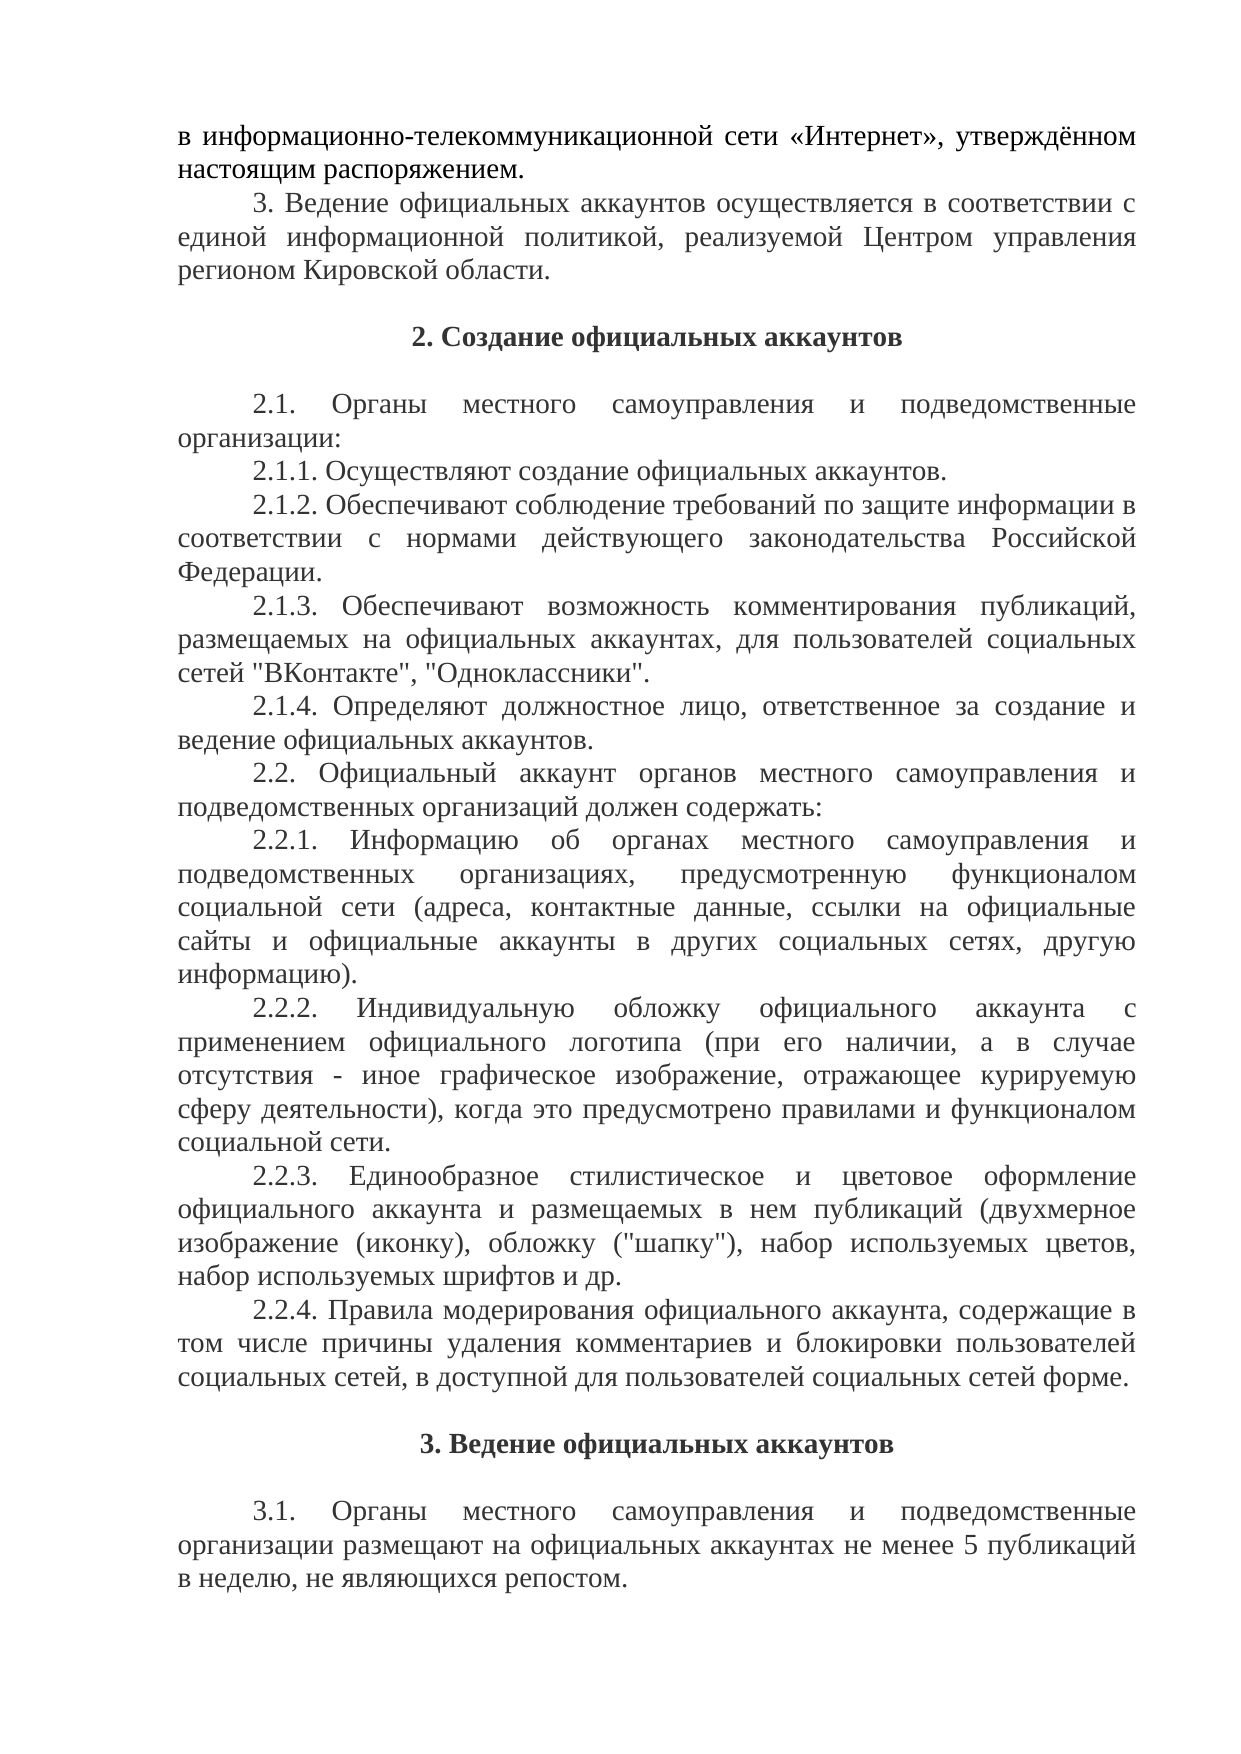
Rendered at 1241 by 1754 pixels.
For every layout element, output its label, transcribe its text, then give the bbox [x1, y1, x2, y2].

text 2.2.3. Единообразное стилистическое и цветовое оформление официального аккаунта и размещаемых в нем публикаций (двухмерное изображение (иконку), обложку ("шапку"), набор используемых цветов, набор используемых шрифтов и др. [177, 1158, 1137, 1292]
text 2.2.2. Индивидуальную обложку официального аккаунта с применением официального логотипа (при его наличии, а в случае отсутствия - иное графическое изображение, отражающее курируемую сферу деятельности), когда это предусмотрено правилами и функционалом социальной сети. [177, 990, 1137, 1158]
text 2.1.4. Определяют должностное лицо, ответственное за создание и ведение официальных аккаунтов. [177, 688, 1137, 755]
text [177, 118, 1137, 185]
text 2.1.2. Обеспечивают соблюдение требований по защите информации в соответствии с нормами действующего законодательства Российской Федерации. [177, 487, 1137, 588]
text 2.2.1. Информацию об органах местного самоуправления и подведомственных организациях, предусмотренную функционалом социальной сети (адреса, контактные данные, ссылки на официальные сайты и официальные аккаунты в других социальных сетях, другую информацию). [177, 822, 1137, 990]
text 2.2. Официальный аккаунт органов местного самоуправления и подведомственных организаций должен содержать: [177, 755, 1137, 822]
text 2.1.1. Осуществляют создание официальных аккаунтов. [177, 453, 1137, 487]
text 2. Создание официальных аккаунтов [177, 319, 1137, 353]
text 3. Ведение официальных аккаунтов осуществляется в соответствии с единой информационной политикой, реализуемой Центром управления регионом Кировской области. [177, 185, 1137, 286]
text 2.2.4. Правила модерирования официального аккаунта, содержащие в том числе причины удаления комментариев и блокировки пользователей социальных сетей, в доступной для пользователей социальных сетей форме. [177, 1292, 1137, 1393]
text 3.1. Органы местного самоуправления и подведомственные организации размещают на официальных аккаунтах не менее 5 публикаций в неделю, не являющихся репостом. [177, 1493, 1137, 1594]
text 2.1. Органы местного самоуправления и подведомственные организации: [177, 386, 1137, 453]
text 2.1.3. Обеспечивают возможность комментирования публикаций, размещаемых на официальных аккаунтах, для пользователей социальных сетей "ВКонтакте", "Одноклассники". [177, 588, 1137, 688]
text 3. Ведение официальных аккаунтов [177, 1426, 1137, 1460]
